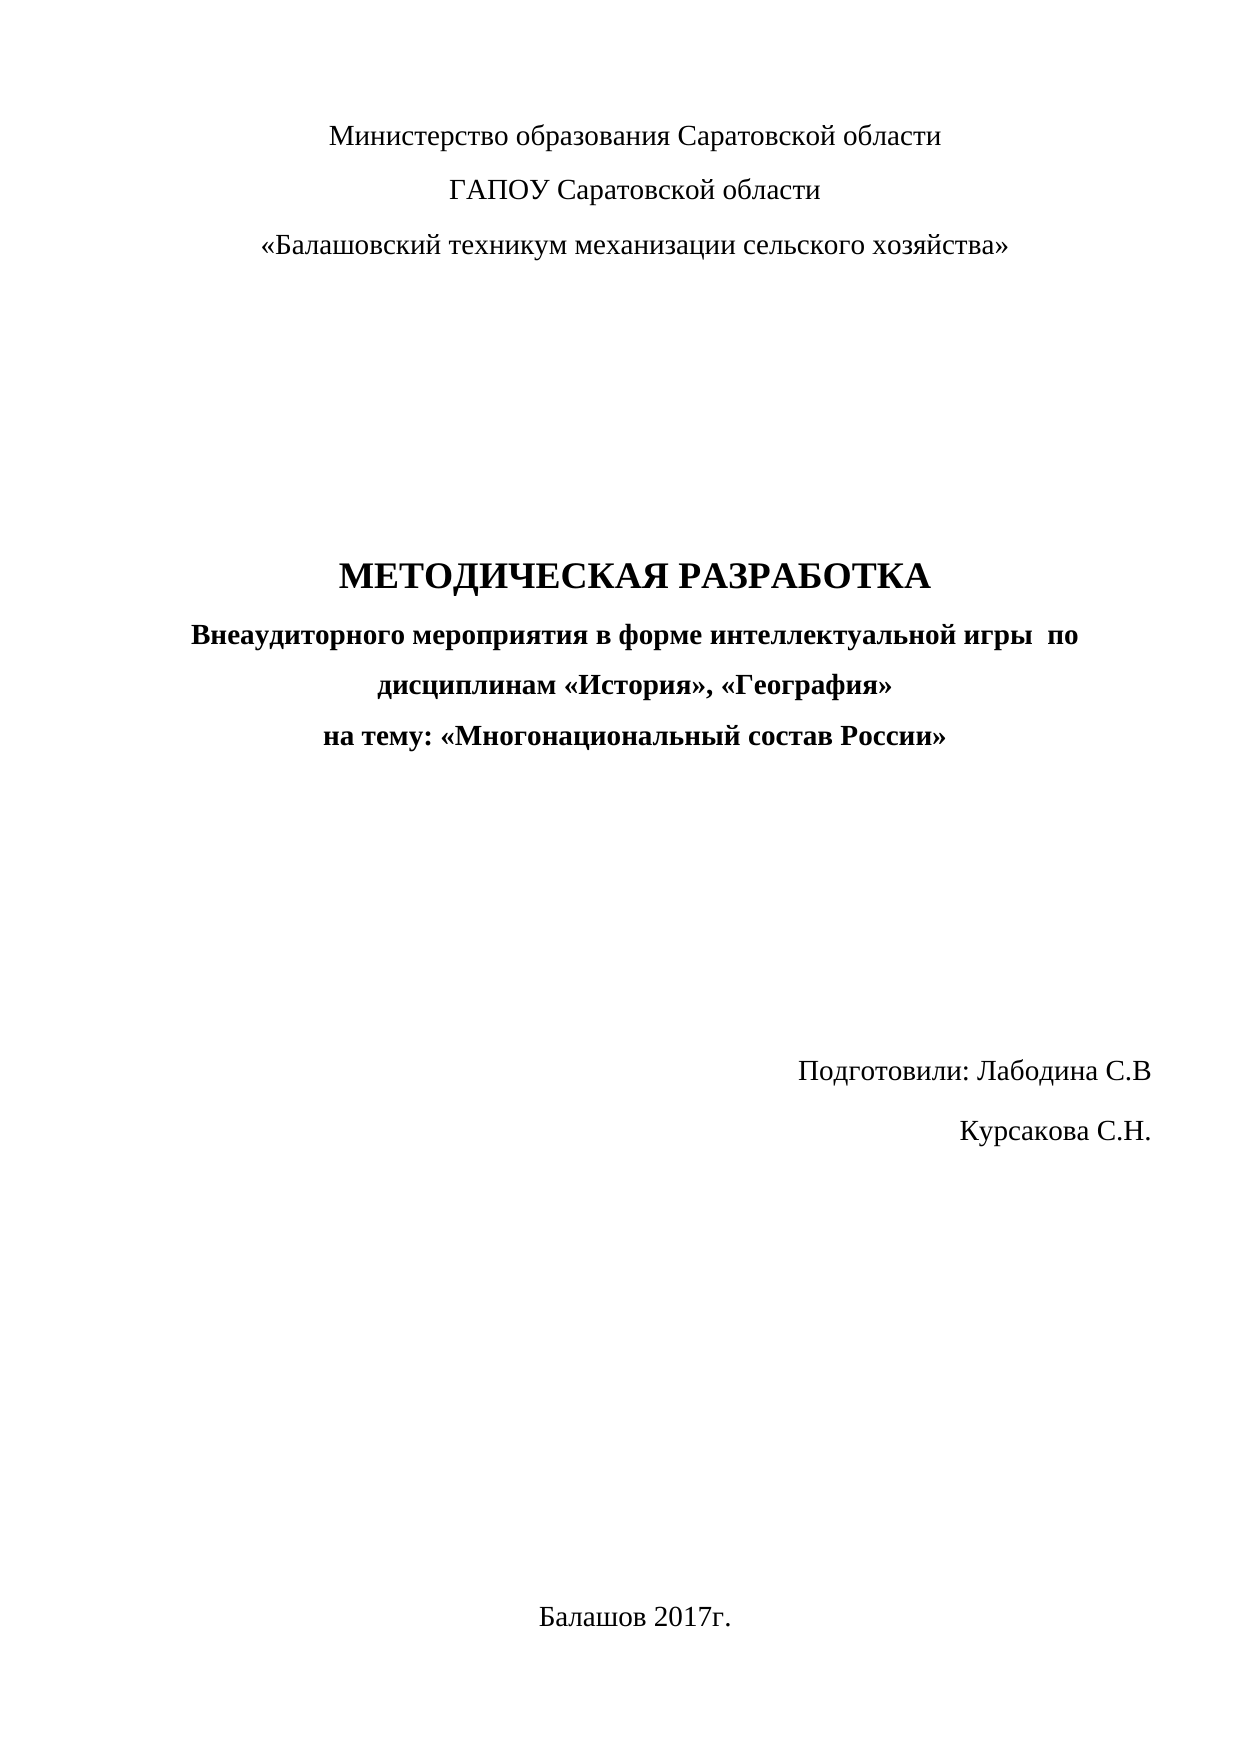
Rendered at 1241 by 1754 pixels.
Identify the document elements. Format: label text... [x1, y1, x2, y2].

text МЕТОДИЧЕСКАЯ РАЗРАБОТКА [118, 553, 1152, 596]
text Балашов 2017г. [118, 1599, 1152, 1633]
text на тему: «Многонациональный состав России» [118, 718, 1152, 751]
text ГАПОУ Саратовской области [118, 172, 1152, 206]
text Подготовили: Лабодина С.В [118, 1053, 1152, 1087]
text «Балашовский техникум механизации сельского хозяйства» [118, 227, 1152, 260]
text Внеаудиторного мероприятия в форме интеллектуальной игры по дисциплинам «История», «География» [118, 617, 1152, 701]
text Курсакова С.Н. [118, 1113, 1152, 1146]
text Министерство образования Саратовской области [118, 118, 1152, 152]
